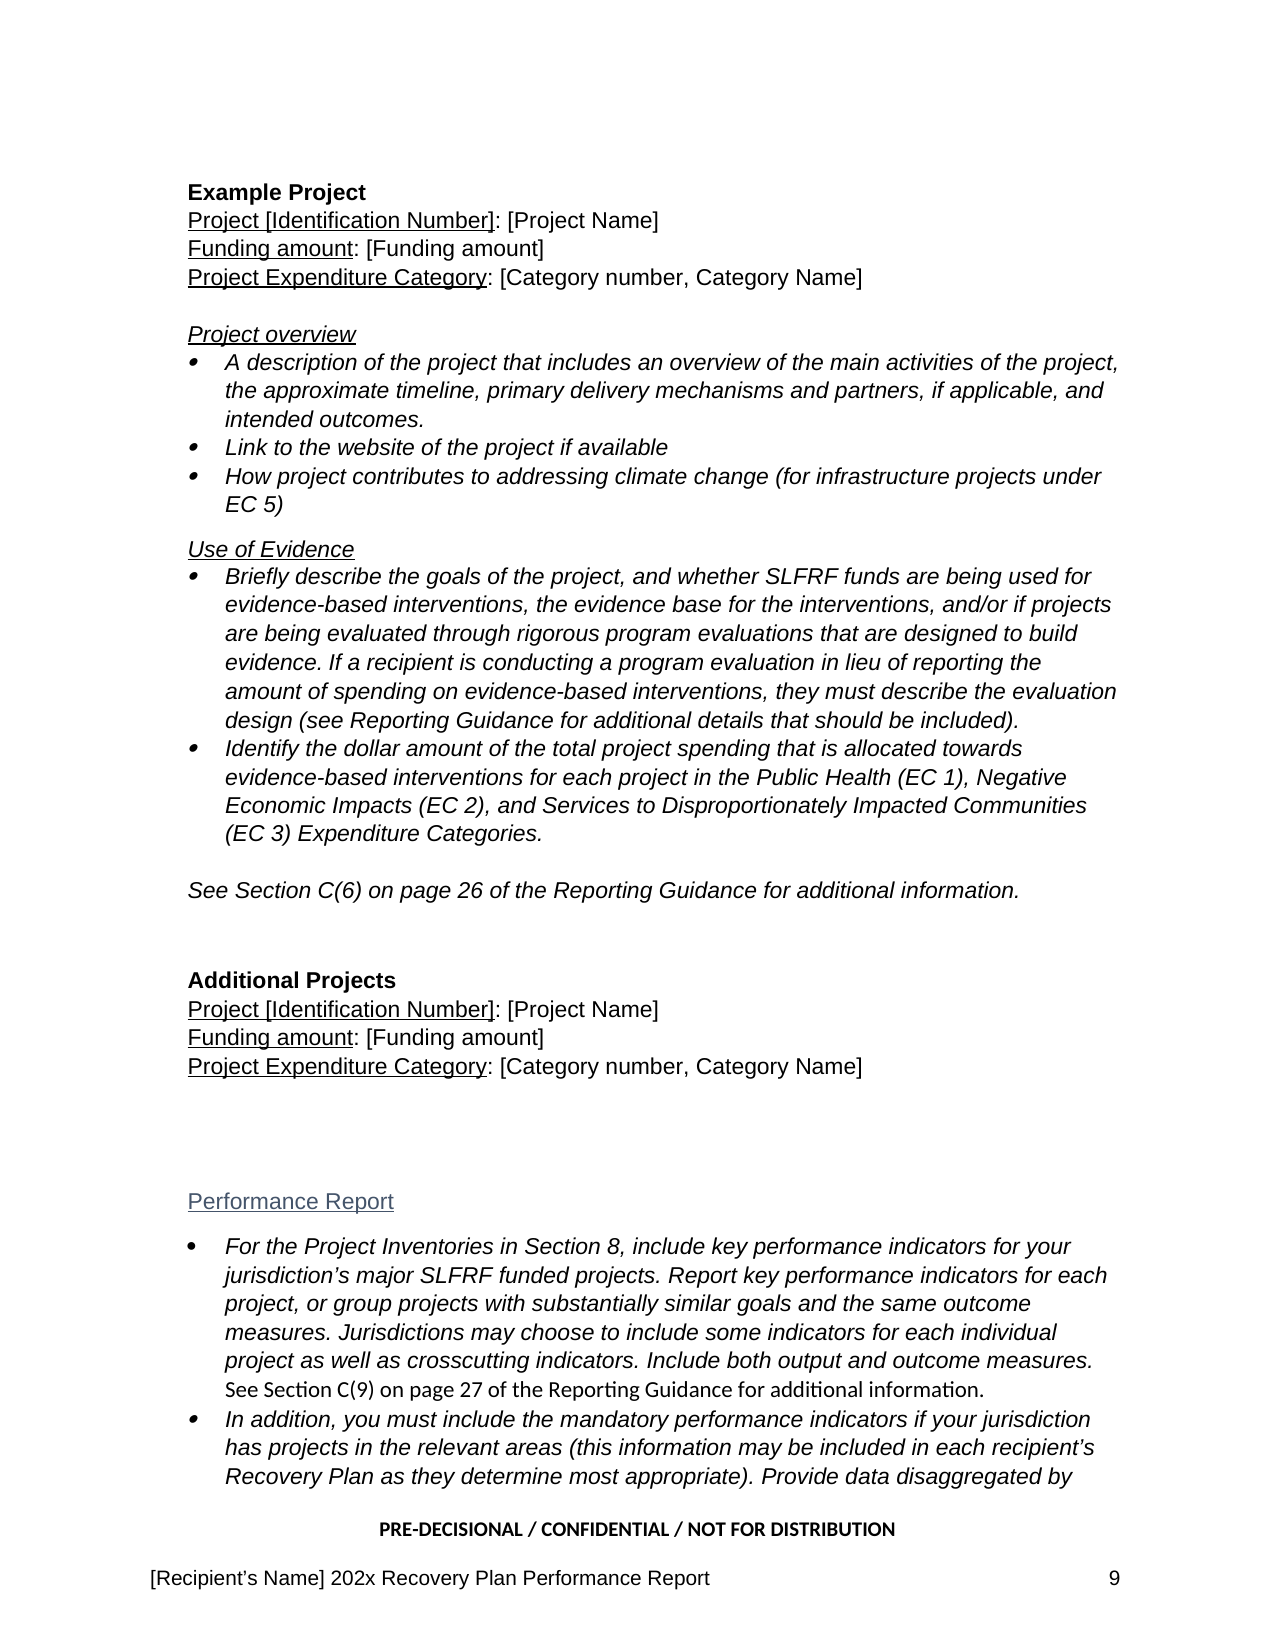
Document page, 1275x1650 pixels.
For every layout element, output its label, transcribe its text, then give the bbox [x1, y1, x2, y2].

list See Section C(6) on page 26 of the Reporting Guidance for additional information. [187, 877, 1125, 904]
list Link to the website of the project if available [187, 434, 1125, 461]
list For the Project Inventories in Section 8, include key performance indicators for your jurisdiction’s major SLFRF funded projects. Report key performance indicators for each project, or group projects with substantially similar goals and the same outcome measures. Jurisdictions may choose to include some indicators for each individual project as well as crosscutting indicators. Include both output and outcome measures. See Section C(9) on page 27 of the Reporting Guidance for additional information. [187, 1233, 1125, 1403]
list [187, 1406, 1125, 1489]
list Funding amount: [Funding amount] [187, 1024, 1125, 1051]
list Additional Projects [187, 967, 1125, 994]
list Project Expenditure Category: [Category number, Category Name] [187, 1053, 1125, 1079]
list A description of the project that includes an overview of the main activities of the project, the approximate timeline, primary delivery mechanisms and partners, if applicable, and intended outcomes. [187, 349, 1125, 432]
list How project contributes to addressing climate change (for infrastructure projects under EC 5) [187, 463, 1125, 518]
list Project [Identification Number]: [Project Name] [187, 207, 1125, 233]
list Project Expenditure Category: [Category number, Category Name] [187, 264, 1125, 290]
list Identify the dollar amount of the total project spending that is allocated towards evidence-based interventions for each project in the Public Health (EC 1), Negative Economic Impacts (EC 2), and Services to Disproportionately Impacted Communities (EC 3) Expenditure Categories. [187, 735, 1125, 847]
text Use of Evidence [187, 536, 1125, 563]
list Funding amount: [Funding amount] [187, 235, 1125, 262]
text Performance Report [150, 1188, 1125, 1214]
list Project [Identification Number]: [Project Name] [187, 996, 1125, 1022]
list Briefly describe the goals of the project, and whether SLFRF funds are being used for evidence-based interventions, the evidence base for the interventions, and/or if projects are being evaluated through rigorous program evaluations that are designed to build evidence. If a recipient is conducting a program evaluation in lieu of reporting the amount of spending on evidence-based interventions, they must describe the evaluation design (see Reporting Guidance for additional details that should be included). [187, 563, 1125, 733]
list Example Project [187, 178, 1125, 205]
list Project overview [187, 321, 1125, 347]
